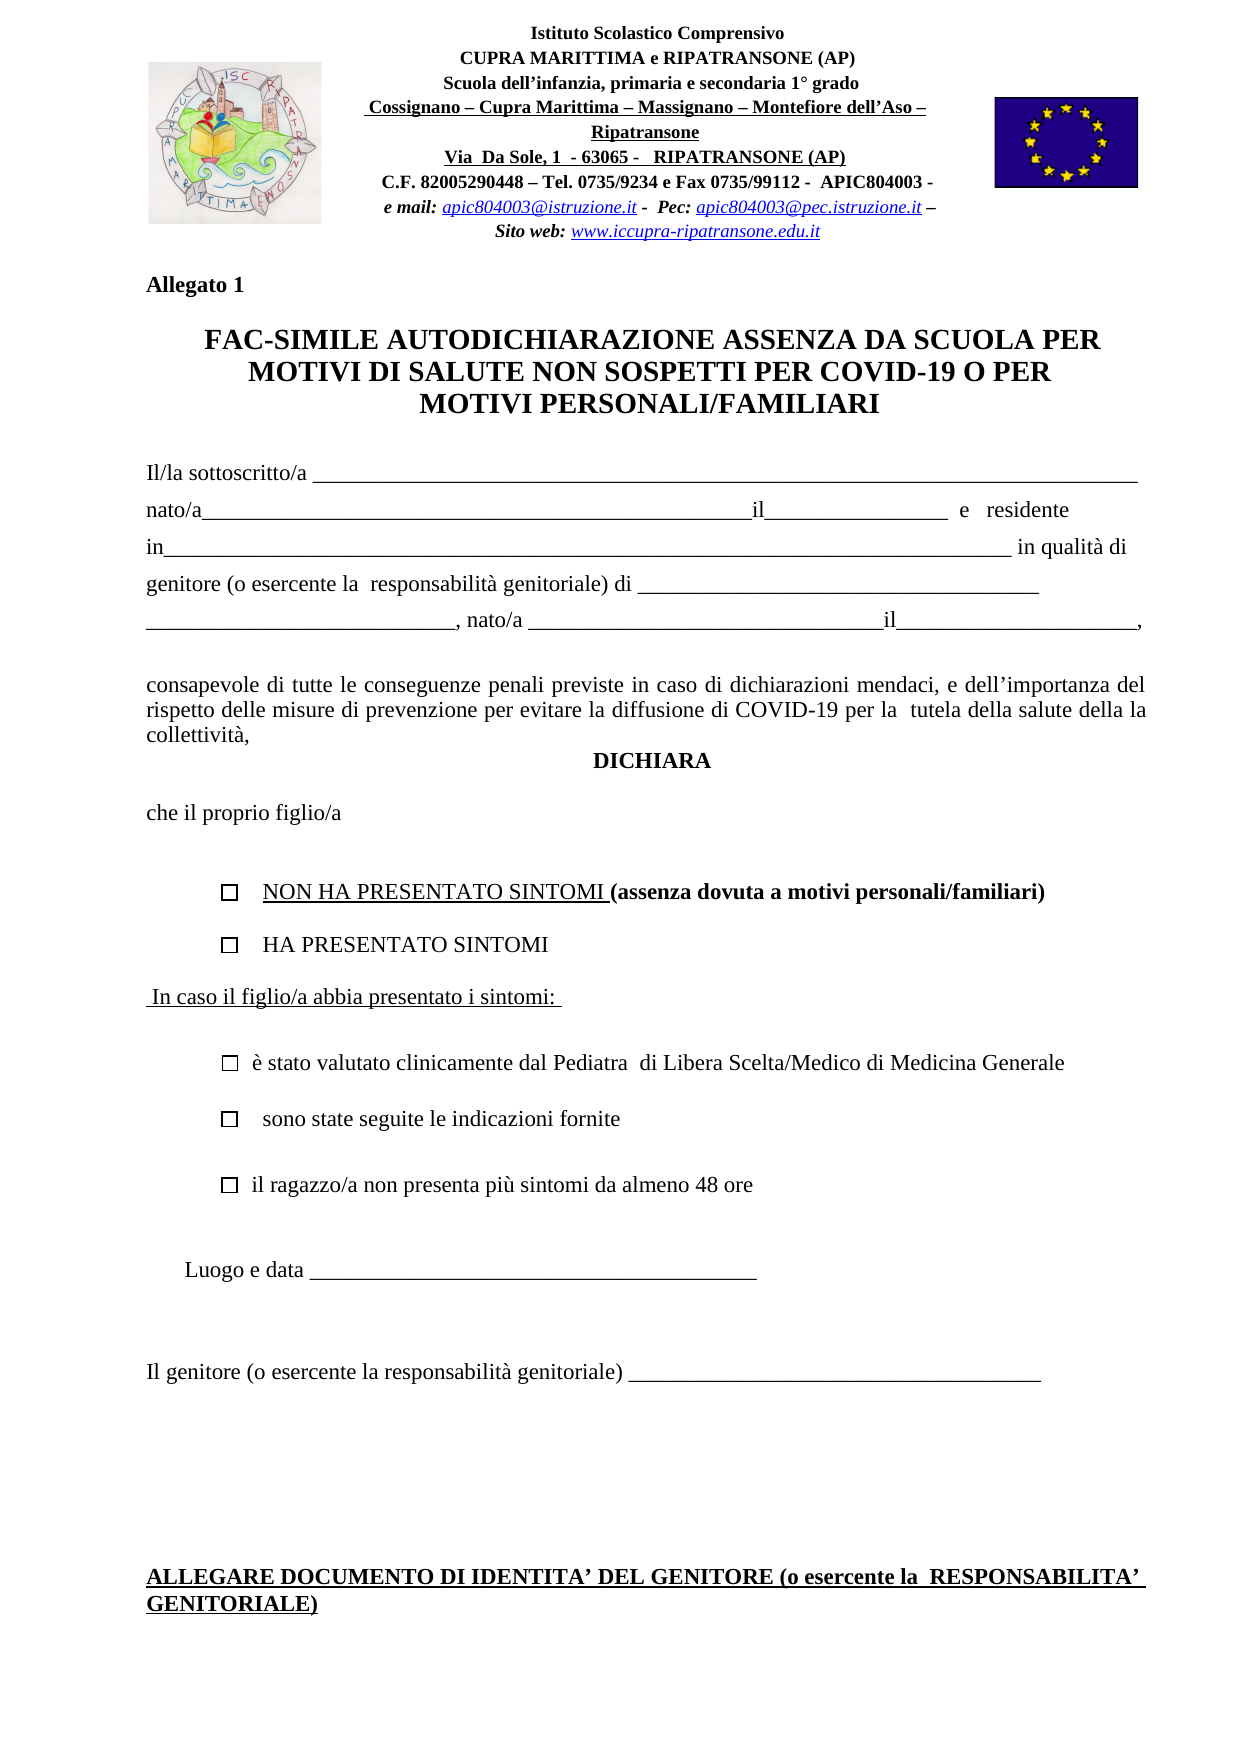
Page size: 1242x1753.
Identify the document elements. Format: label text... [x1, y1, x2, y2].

list NON HA PRESENTATO SINTOMI (assenza dovuta a motivi personali/familiari) [221, 878, 1158, 905]
list HA PRESENTATO SINTOMI [221, 931, 1158, 957]
text Allegato 1 [146, 185, 1158, 298]
text Il genitore (o esercente la responsabilità genitoriale) ____________________________________ [146, 1358, 1158, 1385]
text che il proprio figlio/a [146, 799, 1158, 826]
text FAC-SIMILE AUTODICHIARAZIONE ASSENZA DA SCUOLA PER MOTIVI DI SALUTE NON SOSPETTI PER COVID-19 O PER MOTIVI PERSONALI/FAMILIARI [190, 324, 1109, 420]
text sono state seguite le indicazioni fornite [184, 1106, 1158, 1131]
text il ragazzo/a non presenta più sintomi da almeno 48 ore [184, 1159, 1158, 1201]
text è stato valutato clinicamente dal Pediatra di Libera Scelta/Medico di Medicina Generale [184, 1037, 1158, 1079]
text Luogo e data _______________________________________ [184, 1256, 1158, 1282]
text In caso il figlio/a abbia presentato i sintomi: [146, 983, 1158, 1009]
text DICHIARA [146, 748, 1158, 774]
text consapevole di tutte le conseguenze penali previste in caso di dichiarazioni mendaci, e dell’importanza del rispetto delle misure di prevenzione per evitare la diffusione di COVID-19 per la tutela della salute della la collettività, [146, 672, 1147, 748]
text ALLEGARE DOCUMENTO DI IDENTITA’ DEL GENITORE (o esercente la RESPONSABILITA’ GENITORIALE) [146, 1563, 1158, 1616]
picture [148, 62, 322, 185]
text Il/la sottoscritto/a ________________________________________________________________________ nato/a________________________________________________il________________ e residente in__________________________________________________________________________ in qualità di genitore (o esercente la responsabilità genitoriale) di ___________________________________ ___________________________, nato/a _______________________________il_____________________, [146, 459, 1149, 633]
picture [994, 97, 1139, 185]
